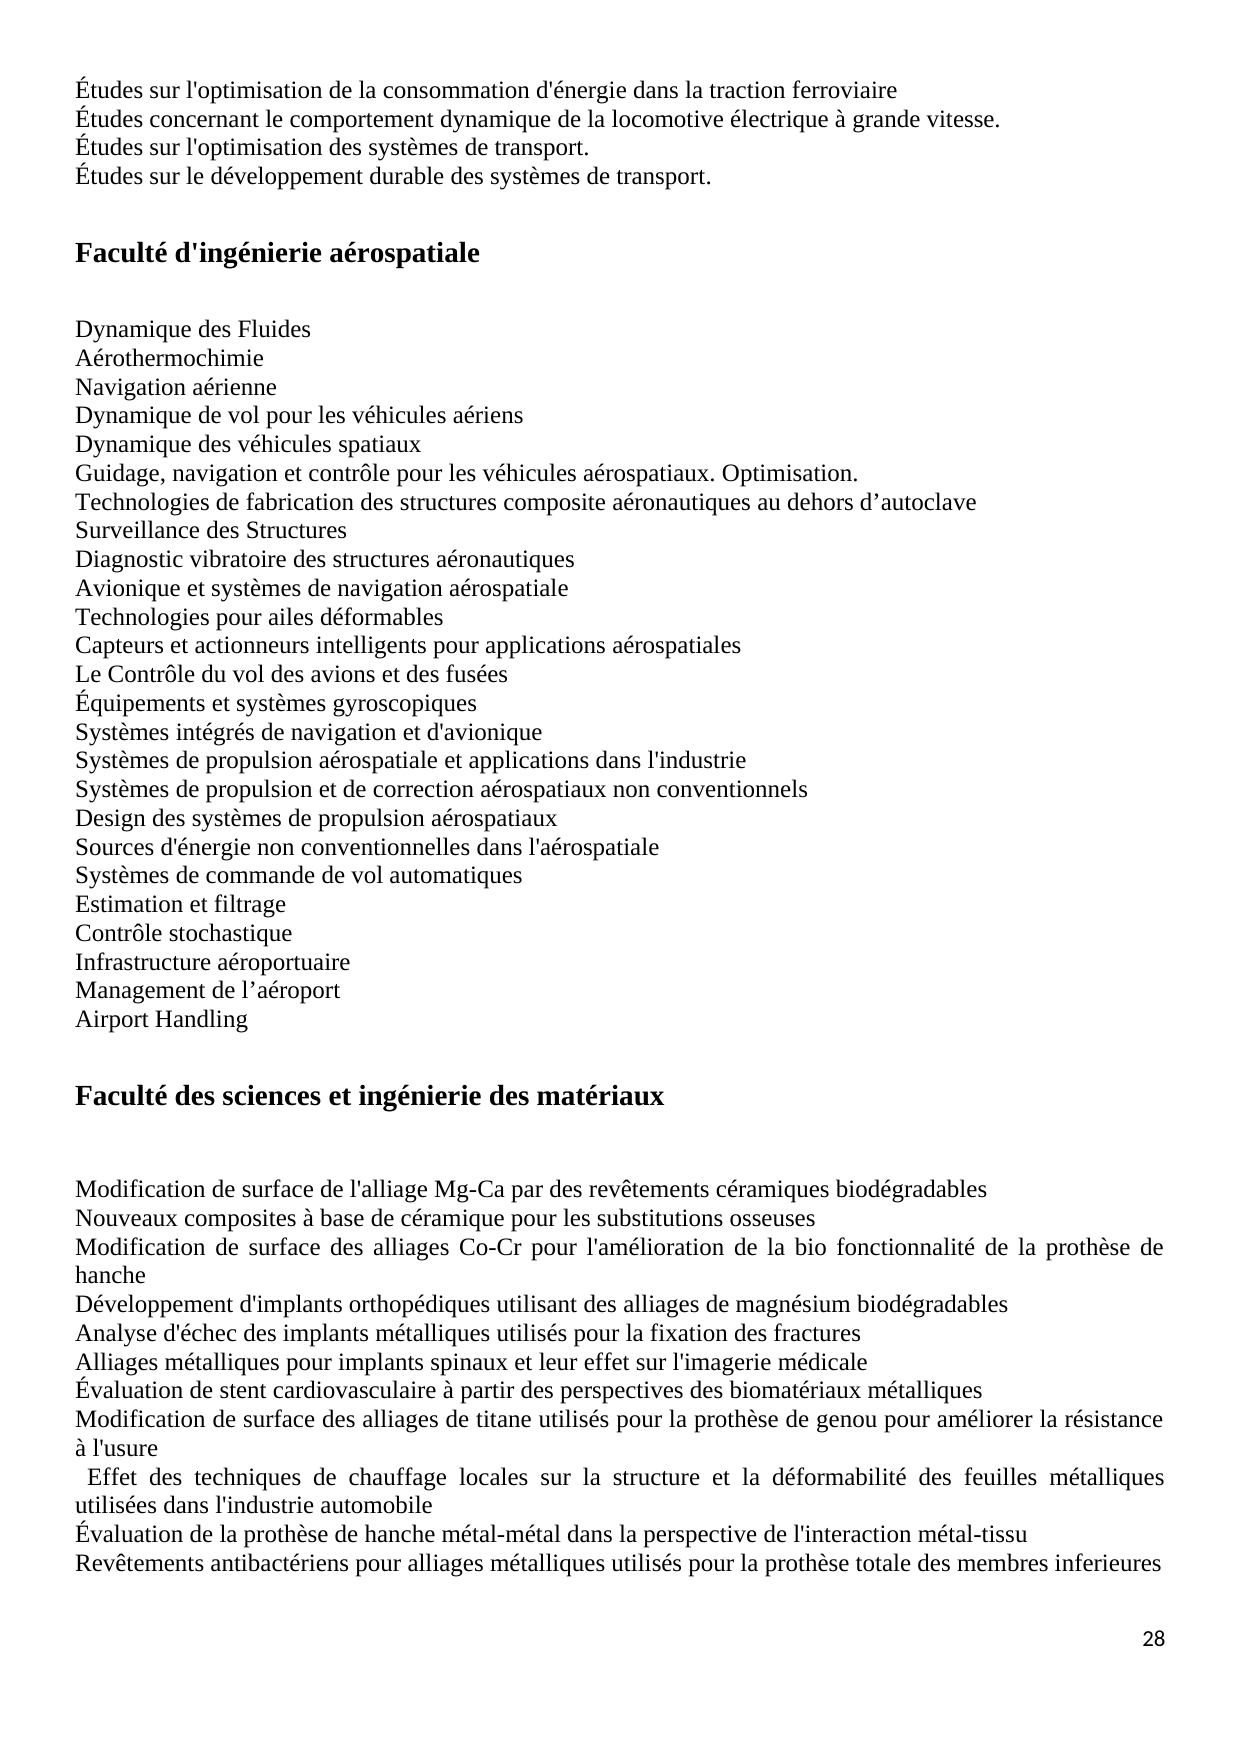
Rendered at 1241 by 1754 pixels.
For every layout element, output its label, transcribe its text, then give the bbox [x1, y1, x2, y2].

text Management de l’aéroport [75, 976, 1165, 1004]
text Capteurs et actionneurs intelligents pour applications aérospatiales [75, 631, 1165, 659]
text Effet des techniques de chauffage locales sur la structure et la déformabilité des feuilles métalliques utilisées dans l'industrie automobile [75, 1462, 1165, 1519]
text Navigation aérienne [75, 372, 1165, 401]
text Alliages métalliques pour implants spinaux et leur effet sur l'imagerie médicale [75, 1347, 1165, 1375]
text Dynamique des véhicules spatiaux [75, 429, 1165, 458]
text Infrastructure aéroportuaire [75, 947, 1165, 976]
text Technologies pour ailes déformables [75, 602, 1165, 631]
text Systèmes de commande de vol automatiques [75, 861, 1165, 889]
text Études sur l'optimisation de la consommation d'énergie dans la traction ferroviaire [75, 75, 1165, 104]
text Modification de surface des alliages de titane utilisés pour la prothèse de genou pour améliorer la résistance à l'usure [75, 1404, 1165, 1462]
text Airport Handling [75, 1004, 1165, 1033]
text Dynamique de vol pour les véhicules aériens [75, 401, 1165, 429]
text Analyse d'échec des implants métalliques utilisés pour la fixation des fractures [75, 1318, 1165, 1347]
text Aérothermochimie [75, 343, 1165, 372]
text Études sur le développement durable des systèmes de transport. [75, 161, 1165, 190]
subtitle Faculté d'ingénierie aérospatiale [75, 235, 1165, 269]
text Sources d'énergie non conventionnelles dans l'aérospatiale [75, 832, 1165, 861]
text Estimation et filtrage [75, 889, 1165, 918]
text Faculté des sciences et ingénierie des matériaux [75, 1078, 1165, 1112]
text Nouveaux composites à base de céramique pour les substitutions osseuses [75, 1203, 1165, 1232]
text Guidage, navigation et contrôle pour les véhicules aérospatiaux. Optimisation. [75, 458, 1165, 487]
text Équipements et systèmes gyroscopiques [75, 688, 1165, 717]
text Systèmes de propulsion et de correction aérospatiaux non conventionnels [75, 774, 1165, 803]
text Diagnostic vibratoire des structures aéronautiques [75, 544, 1165, 573]
text Design des systèmes de propulsion aérospatiaux [75, 803, 1165, 832]
text Le Contrôle du vol des avions et des fusées [75, 659, 1165, 688]
text Études sur l'optimisation des systèmes de transport. [75, 132, 1165, 161]
text Évaluation de stent cardiovasculaire à partir des perspectives des biomatériaux métalliques [75, 1375, 1165, 1404]
text Modification de surface des alliages Co-Cr pour l'amélioration de la bio fonctionnalité de la prothèse de hanche [75, 1232, 1165, 1289]
text Modification de surface de l'alliage Mg-Ca par des revêtements céramiques biodégradables [75, 1174, 1165, 1203]
text Évaluation de la prothèse de hanche métal-métal dans la perspective de l'interaction métal-tissu [75, 1519, 1165, 1548]
text Contrôle stochastique [75, 918, 1165, 947]
text Revêtements antibactériens pour alliages métalliques utilisés pour la prothèse totale des membres inferieures [75, 1548, 1165, 1577]
text Dynamique des Fluides [75, 314, 1165, 343]
text Surveillance des Structures [75, 516, 1165, 544]
text Avionique et systèmes de navigation aérospatiale [75, 573, 1165, 602]
text Systèmes de propulsion aérospatiale et applications dans l'industrie [75, 746, 1165, 774]
text Études concernant le comportement dynamique de la locomotive électrique à grande vitesse. [75, 104, 1165, 132]
text Technologies de fabrication des structures composite aéronautiques au dehors d’autoclave [75, 487, 1165, 516]
text Développement d'implants orthopédiques utilisant des alliages de magnésium biodégradables [75, 1289, 1165, 1318]
text Systèmes intégrés de navigation et d'avionique [75, 717, 1165, 746]
